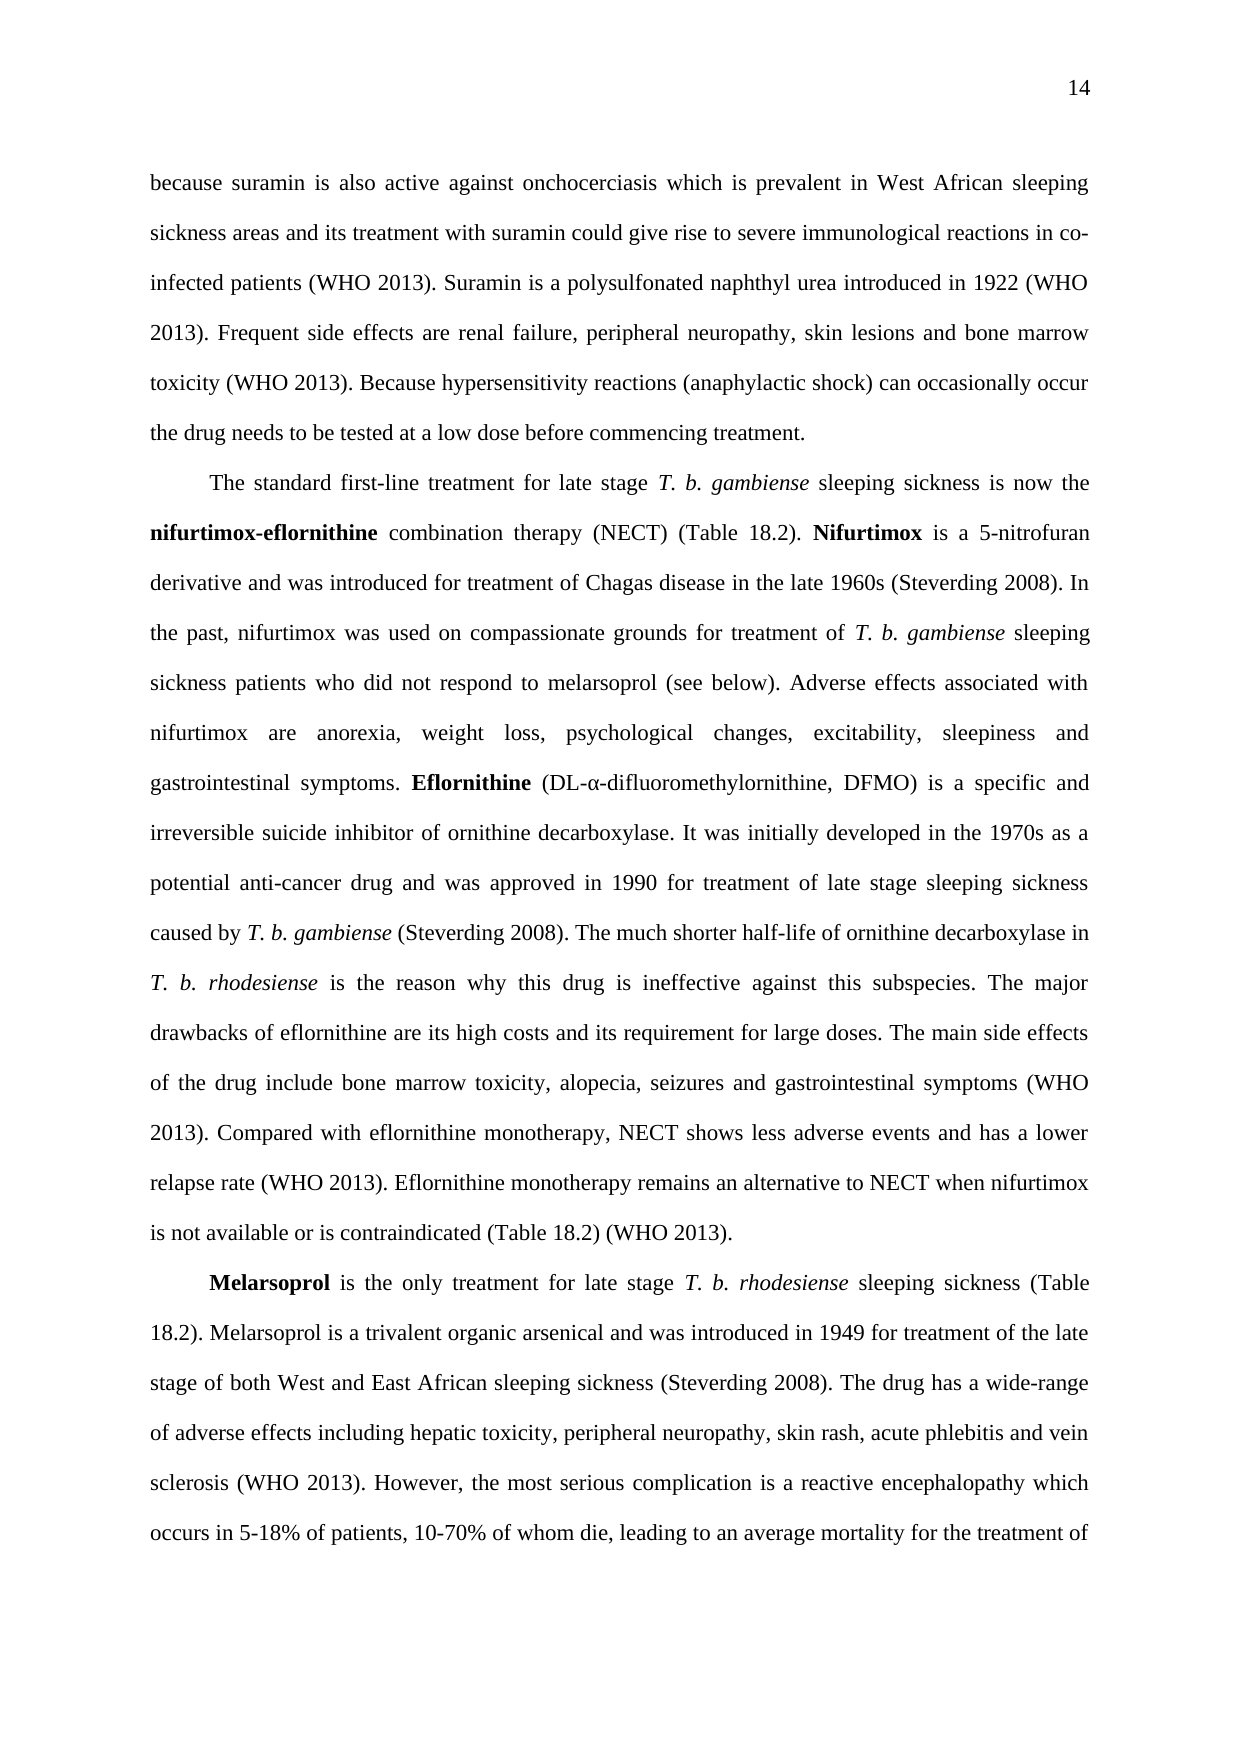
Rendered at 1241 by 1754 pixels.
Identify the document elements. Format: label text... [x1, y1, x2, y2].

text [150, 150, 1090, 450]
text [150, 1250, 1090, 1550]
text The standard first-line treatment for late stage T. b. gambiense sleeping sickness is now the nifurtimox-eflornithine combination therapy (NECT) (Table 18.2). Nifurtimox is a 5-nitrofuran derivative and was introduced for treatment of Chagas disease in the late 1960s (Steverding 2008). In the past, nifurtimox was used on compassionate grounds for treatment of T. b. gambiense sleeping sickness patients who did not respond to melarsoprol (see below). Adverse effects associated with nifurtimox are anorexia, weight loss, psychological changes, excitability, sleepiness and gastrointestinal symptoms. Eflornithine (DL-α-difluoromethylornithine, DFMO) is a specific and irreversible suicide inhibitor of ornithine decarboxylase. It was initially developed in the 1970s as a potential anti-cancer drug and was approved in 1990 for treatment of late stage sleeping sickness caused by T. b. gambiense (Steverding 2008). The much shorter half-life of ornithine decarboxylase in T. b. rhodesiense is the reason why this drug is ineffective against this subspecies. The major drawbacks of eflornithine are its high costs and its requirement for large doses. The main side effects of the drug include bone marrow toxicity, alopecia, seizures and gastrointestinal symptoms (WHO 2013). Compared with eflornithine monotherapy, NECT shows less adverse events and has a lower relapse rate (WHO 2013). Eflornithine monotherapy remains an alternative to NECT when nifurtimox is not available or is contraindicated (Table 18.2) (WHO 2013). [150, 450, 1090, 1250]
